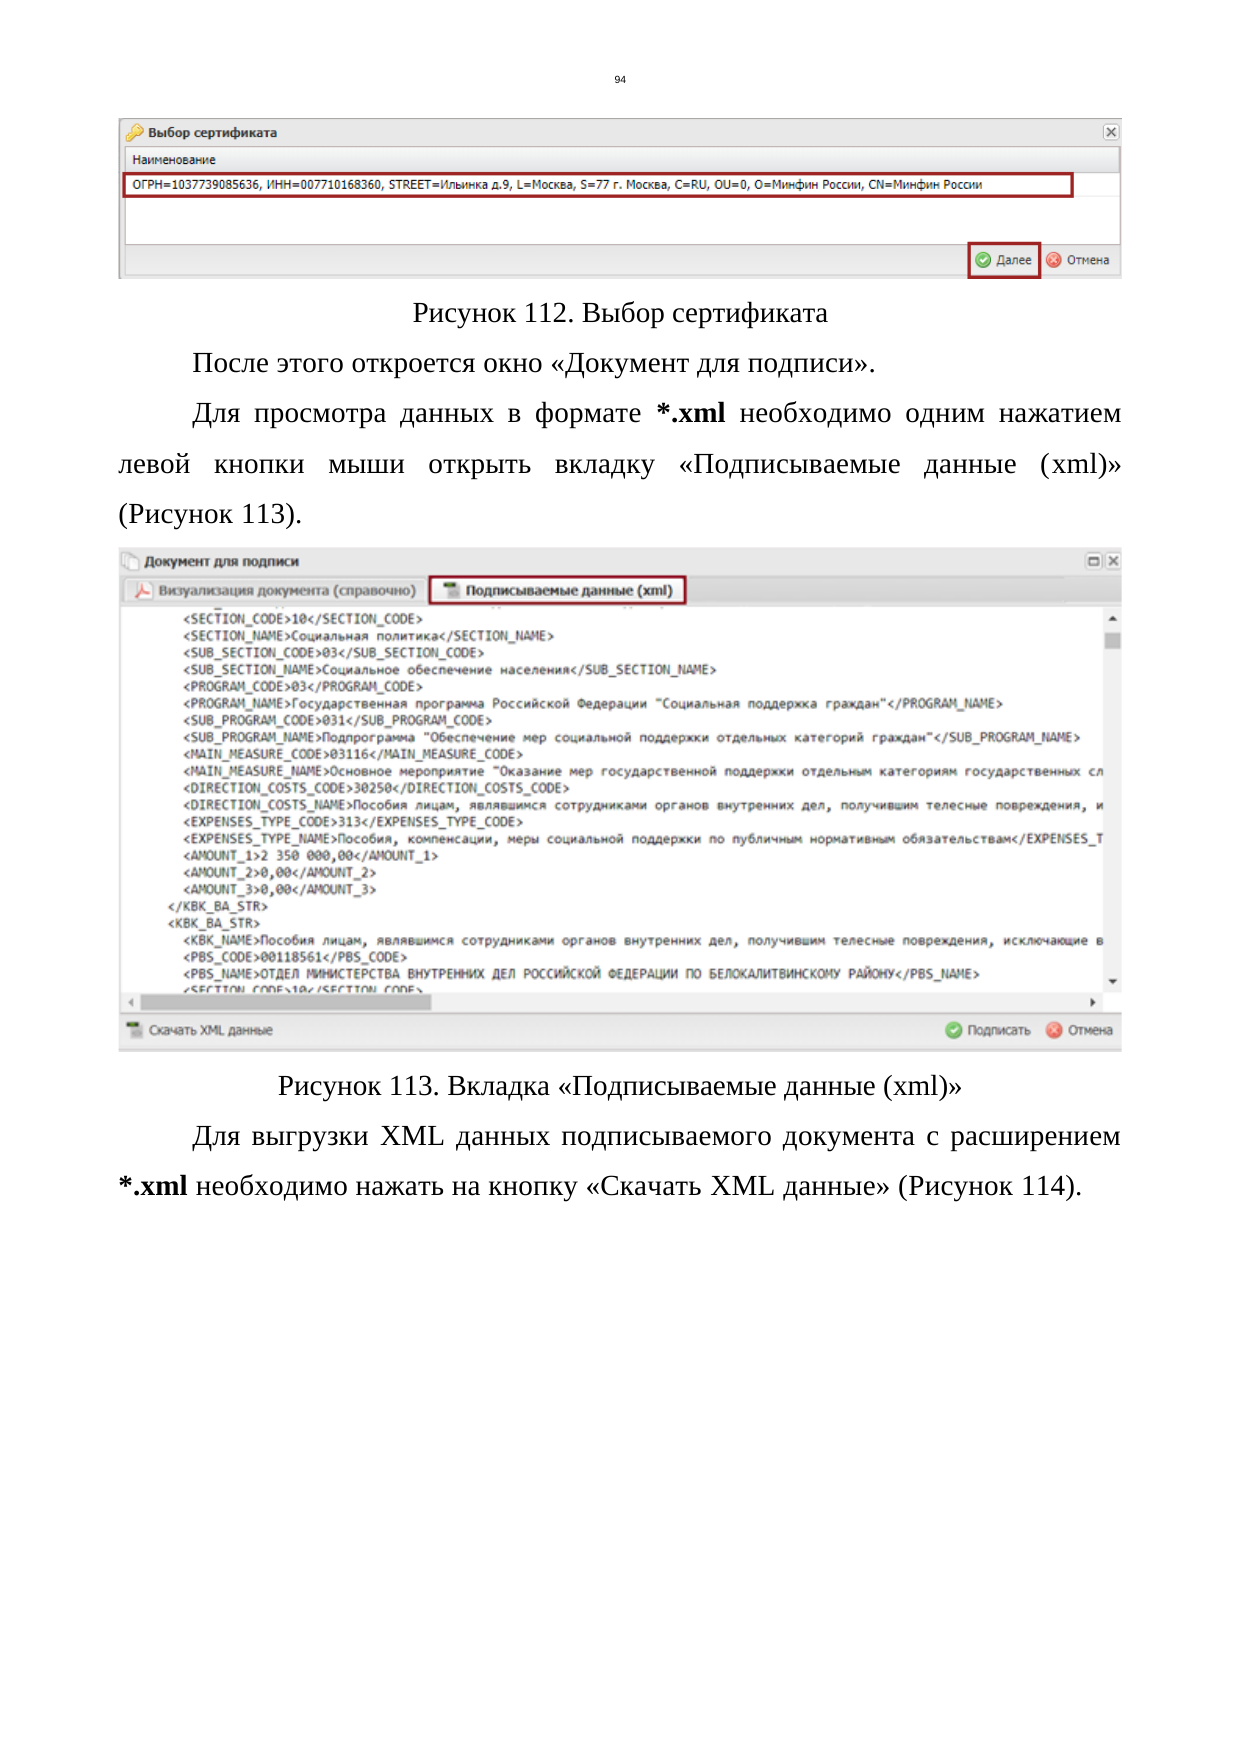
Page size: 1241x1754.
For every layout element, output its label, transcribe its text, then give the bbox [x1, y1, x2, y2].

picture [118, 546, 1122, 1052]
text Для выгрузки XML данных подписываемого документа с расширением *.xml необходимо нажать на кнопку «Скачать XML данные» (Рисунок 114). [118, 1118, 1122, 1202]
text После этого откроется окно «Документ для подписи». [118, 345, 1122, 379]
text Рисунок 113. Вкладка «Подписываемые данные (xml)» [118, 1068, 1122, 1101]
text Для просмотра данных в формате *.xml необходимо одним нажатием левой кнопки мыши открыть вкладку «Подписываемые данные (xml)» (Рисунок 113). [118, 396, 1122, 530]
picture [118, 118, 1122, 279]
